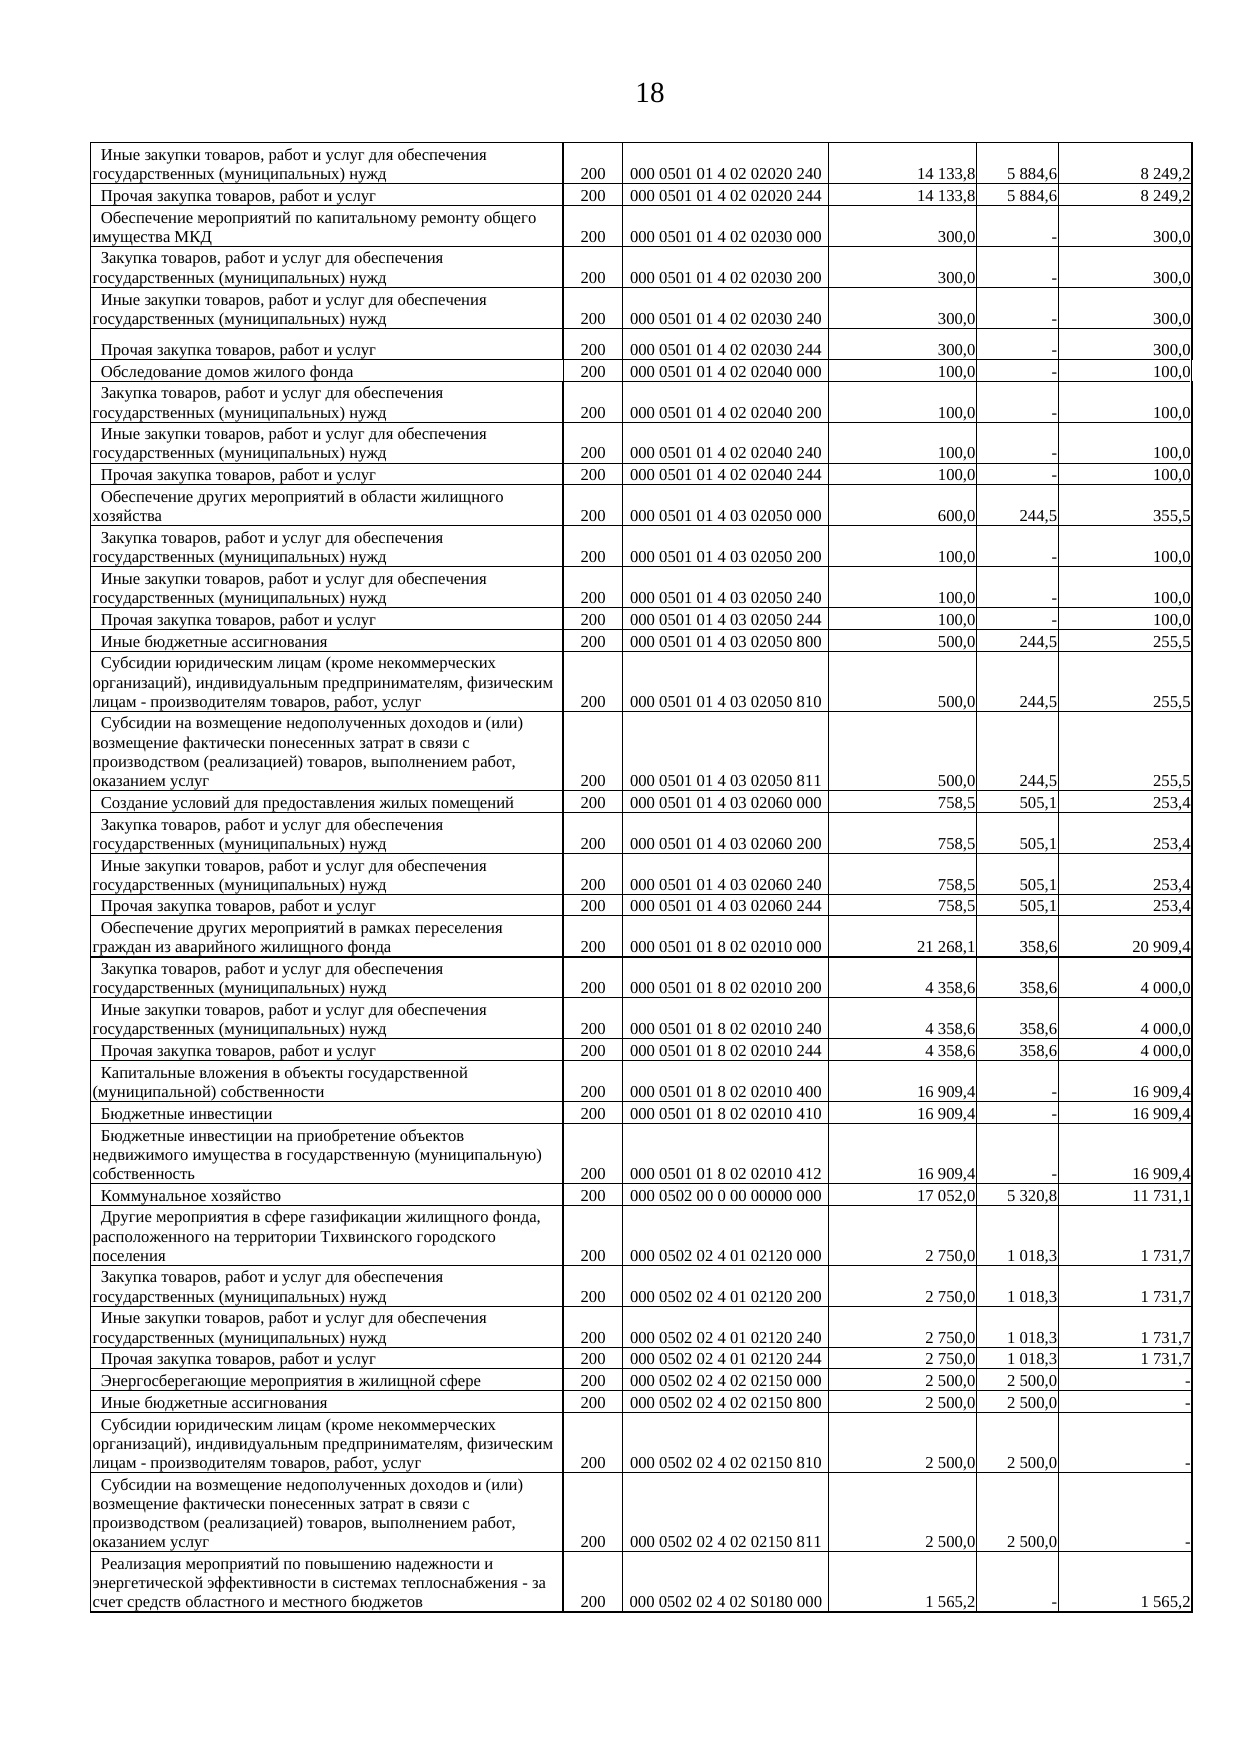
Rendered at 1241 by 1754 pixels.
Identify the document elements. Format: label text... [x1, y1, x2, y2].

table_cell - [977, 288, 1058, 328]
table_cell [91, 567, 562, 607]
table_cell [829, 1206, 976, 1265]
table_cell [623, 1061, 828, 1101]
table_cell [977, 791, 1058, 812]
table_cell Иные закупки товаров, работ и услуг для обеспечения государственных (муниципальных) нужд [91, 423, 562, 462]
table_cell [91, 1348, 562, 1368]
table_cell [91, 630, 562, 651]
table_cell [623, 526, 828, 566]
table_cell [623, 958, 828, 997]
table_cell 200 [564, 247, 622, 287]
table_cell - [977, 206, 1058, 246]
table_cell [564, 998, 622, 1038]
table_cell Прочая закупка товаров, работ и услуг [91, 464, 562, 484]
table_cell 100,0 [1059, 464, 1191, 484]
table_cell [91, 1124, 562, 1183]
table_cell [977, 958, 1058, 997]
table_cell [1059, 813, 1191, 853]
table_cell 000 0501 01 4 02 02040 240 [623, 423, 828, 462]
table_cell 000 0501 01 4 02 02040 000 [623, 360, 828, 381]
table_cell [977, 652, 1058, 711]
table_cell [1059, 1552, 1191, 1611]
table_cell Обследование домов жилого фонда [91, 360, 563, 381]
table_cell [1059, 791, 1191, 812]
table_cell 000 0501 01 4 02 02030 244 [623, 329, 828, 359]
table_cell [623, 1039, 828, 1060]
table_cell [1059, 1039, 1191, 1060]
table_cell 14 133,8 [829, 184, 976, 205]
table_cell 200 [564, 288, 622, 328]
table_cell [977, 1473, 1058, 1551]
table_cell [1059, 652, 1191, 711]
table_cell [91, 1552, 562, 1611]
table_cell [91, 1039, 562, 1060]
table_cell Иные закупки товаров, работ и услуг для обеспечения государственных (муниципальных) нужд [91, 288, 562, 328]
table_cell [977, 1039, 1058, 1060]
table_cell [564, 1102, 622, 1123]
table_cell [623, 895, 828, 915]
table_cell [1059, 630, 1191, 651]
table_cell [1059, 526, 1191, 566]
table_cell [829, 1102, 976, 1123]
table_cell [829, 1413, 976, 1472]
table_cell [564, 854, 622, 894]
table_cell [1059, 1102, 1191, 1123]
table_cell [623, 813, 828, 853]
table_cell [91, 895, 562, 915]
table_cell 100,0 [829, 423, 976, 462]
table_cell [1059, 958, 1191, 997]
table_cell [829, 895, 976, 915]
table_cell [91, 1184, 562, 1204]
table_cell 200 [564, 329, 622, 359]
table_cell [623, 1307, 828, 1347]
table_cell 200 [564, 423, 622, 462]
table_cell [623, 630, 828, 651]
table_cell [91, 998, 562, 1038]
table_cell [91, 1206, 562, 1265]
table_cell 8 249,2 [1059, 184, 1191, 205]
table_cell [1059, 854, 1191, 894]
table_cell - [977, 423, 1058, 462]
table_cell 000 0501 01 4 02 02020 244 [623, 184, 828, 205]
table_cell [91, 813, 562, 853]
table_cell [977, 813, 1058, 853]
table_cell - [977, 360, 1058, 381]
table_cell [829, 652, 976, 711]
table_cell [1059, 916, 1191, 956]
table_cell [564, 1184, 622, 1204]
table_cell 244,5 [977, 485, 1058, 525]
table_cell 100,0 [1059, 423, 1191, 462]
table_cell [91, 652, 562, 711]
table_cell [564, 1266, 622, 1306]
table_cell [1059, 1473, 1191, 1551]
table_cell 300,0 [1059, 247, 1191, 287]
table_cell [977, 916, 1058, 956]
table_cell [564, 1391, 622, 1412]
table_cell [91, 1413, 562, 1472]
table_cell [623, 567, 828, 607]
table_cell 600,0 [829, 485, 976, 525]
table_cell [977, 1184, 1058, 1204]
table_cell - [977, 329, 1058, 359]
table_cell - [977, 247, 1058, 287]
table_cell 000 0501 01 4 02 02040 200 [623, 382, 828, 422]
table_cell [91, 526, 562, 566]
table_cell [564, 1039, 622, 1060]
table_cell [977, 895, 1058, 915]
table_cell 200 [564, 206, 622, 246]
table_cell 300,0 [829, 288, 976, 328]
table_cell Закупка товаров, работ и услуг для обеспечения государственных (муниципальных) нужд [91, 247, 562, 287]
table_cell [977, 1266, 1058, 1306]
table_cell 200 [564, 184, 622, 205]
table_cell 000 0501 01 4 02 02030 000 [623, 206, 828, 246]
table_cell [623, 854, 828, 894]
table_cell 200 [564, 485, 622, 525]
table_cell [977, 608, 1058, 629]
table_cell Прочая закупка товаров, работ и услуг [91, 329, 562, 359]
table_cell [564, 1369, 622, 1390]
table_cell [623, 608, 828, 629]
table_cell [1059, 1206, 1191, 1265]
table_cell Иные закупки товаров, работ и услуг для обеспечения государственных (муниципальных) нужд [91, 143, 562, 183]
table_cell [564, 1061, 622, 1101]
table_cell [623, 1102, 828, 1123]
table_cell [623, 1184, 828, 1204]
table_cell 200 [564, 143, 622, 183]
table_cell 100,0 [1059, 381, 1191, 422]
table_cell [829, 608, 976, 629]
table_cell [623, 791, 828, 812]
table_cell 300,0 [829, 247, 976, 287]
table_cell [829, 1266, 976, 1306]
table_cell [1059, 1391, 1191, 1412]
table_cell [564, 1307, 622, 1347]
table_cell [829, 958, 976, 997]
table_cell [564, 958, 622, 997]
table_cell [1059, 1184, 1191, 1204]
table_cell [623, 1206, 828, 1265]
table_cell - [977, 382, 1058, 422]
table_cell Обеспечение мероприятий по капитальному ремонту общего имущества МКД [91, 206, 562, 246]
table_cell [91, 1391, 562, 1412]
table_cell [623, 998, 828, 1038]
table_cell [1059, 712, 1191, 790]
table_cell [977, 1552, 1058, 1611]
table_cell 100,0 [1059, 359, 1191, 381]
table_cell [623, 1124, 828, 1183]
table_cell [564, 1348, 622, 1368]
table_cell 000 0501 01 4 02 02030 240 [623, 288, 828, 328]
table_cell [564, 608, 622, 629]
table_cell 5 884,6 [977, 184, 1058, 205]
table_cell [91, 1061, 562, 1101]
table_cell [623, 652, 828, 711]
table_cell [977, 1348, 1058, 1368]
table_cell 300,0 [829, 329, 976, 359]
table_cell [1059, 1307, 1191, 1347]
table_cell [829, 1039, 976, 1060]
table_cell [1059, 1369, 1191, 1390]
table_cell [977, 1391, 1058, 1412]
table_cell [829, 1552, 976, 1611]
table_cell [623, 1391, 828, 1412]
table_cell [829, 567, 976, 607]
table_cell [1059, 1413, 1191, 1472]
table_cell 200 [564, 360, 622, 381]
table_cell 000 0501 01 4 02 02040 244 [623, 464, 828, 484]
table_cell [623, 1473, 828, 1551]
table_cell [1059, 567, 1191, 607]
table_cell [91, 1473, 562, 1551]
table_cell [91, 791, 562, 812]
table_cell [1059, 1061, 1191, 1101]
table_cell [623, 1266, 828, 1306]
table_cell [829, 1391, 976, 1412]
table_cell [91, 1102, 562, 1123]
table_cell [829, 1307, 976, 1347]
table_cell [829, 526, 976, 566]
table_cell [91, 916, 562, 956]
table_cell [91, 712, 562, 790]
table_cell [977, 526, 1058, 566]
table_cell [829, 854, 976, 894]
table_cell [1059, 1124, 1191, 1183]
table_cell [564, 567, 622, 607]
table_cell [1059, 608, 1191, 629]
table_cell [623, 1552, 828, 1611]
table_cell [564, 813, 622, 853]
table_cell 000 0501 01 4 02 02020 240 [623, 143, 828, 183]
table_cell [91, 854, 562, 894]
table_cell 100,0 [829, 464, 976, 484]
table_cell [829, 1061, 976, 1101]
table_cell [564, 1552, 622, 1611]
table_cell 100,0 [829, 382, 976, 422]
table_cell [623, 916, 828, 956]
table_cell 8 249,2 [1059, 143, 1191, 183]
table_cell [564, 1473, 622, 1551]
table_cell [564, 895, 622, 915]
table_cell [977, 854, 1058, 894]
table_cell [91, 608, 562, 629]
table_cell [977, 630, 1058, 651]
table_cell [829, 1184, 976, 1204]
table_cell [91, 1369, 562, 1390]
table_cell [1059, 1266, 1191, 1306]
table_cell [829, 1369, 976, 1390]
table_cell 000 0501 01 4 03 02050 000 [623, 485, 828, 525]
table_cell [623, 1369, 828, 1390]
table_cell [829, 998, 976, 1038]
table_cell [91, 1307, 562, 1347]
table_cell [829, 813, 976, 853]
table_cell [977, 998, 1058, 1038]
table_cell 300,0 [1059, 288, 1191, 328]
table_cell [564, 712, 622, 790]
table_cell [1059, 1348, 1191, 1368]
table_cell 200 [564, 382, 622, 422]
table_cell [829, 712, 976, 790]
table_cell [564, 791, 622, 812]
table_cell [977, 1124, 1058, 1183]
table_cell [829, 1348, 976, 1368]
table_cell 300,0 [829, 206, 976, 246]
table_cell 000 0501 01 4 02 02030 200 [623, 247, 828, 287]
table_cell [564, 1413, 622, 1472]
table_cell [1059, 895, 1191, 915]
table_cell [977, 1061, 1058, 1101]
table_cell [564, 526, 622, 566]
table_cell Прочая закупка товаров, работ и услуг [91, 184, 562, 205]
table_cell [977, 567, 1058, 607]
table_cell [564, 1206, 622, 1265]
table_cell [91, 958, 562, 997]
table_cell 100,0 [829, 360, 976, 381]
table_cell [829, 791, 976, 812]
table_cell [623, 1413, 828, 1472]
table_cell 14 133,8 [829, 143, 976, 183]
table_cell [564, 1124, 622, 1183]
table_cell 200 [564, 464, 622, 484]
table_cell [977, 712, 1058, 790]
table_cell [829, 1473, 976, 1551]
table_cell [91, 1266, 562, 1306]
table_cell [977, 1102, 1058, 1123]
table_cell Обеспечение других мероприятий в области жилищного хозяйства [91, 485, 562, 525]
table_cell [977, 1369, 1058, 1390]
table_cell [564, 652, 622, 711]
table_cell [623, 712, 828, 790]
table_cell - [977, 464, 1058, 484]
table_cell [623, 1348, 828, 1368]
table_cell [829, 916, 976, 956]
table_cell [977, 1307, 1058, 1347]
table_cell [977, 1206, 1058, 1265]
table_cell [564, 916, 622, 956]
table_cell 300,0 [1059, 329, 1191, 359]
table_cell 5 884,6 [977, 143, 1058, 183]
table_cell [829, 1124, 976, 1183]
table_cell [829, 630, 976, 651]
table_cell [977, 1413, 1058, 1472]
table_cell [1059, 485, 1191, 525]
table_cell Закупка товаров, работ и услуг для обеспечения государственных (муниципальных) нужд [91, 382, 562, 422]
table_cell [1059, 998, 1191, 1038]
table_cell 300,0 [1059, 206, 1191, 246]
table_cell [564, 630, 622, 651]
